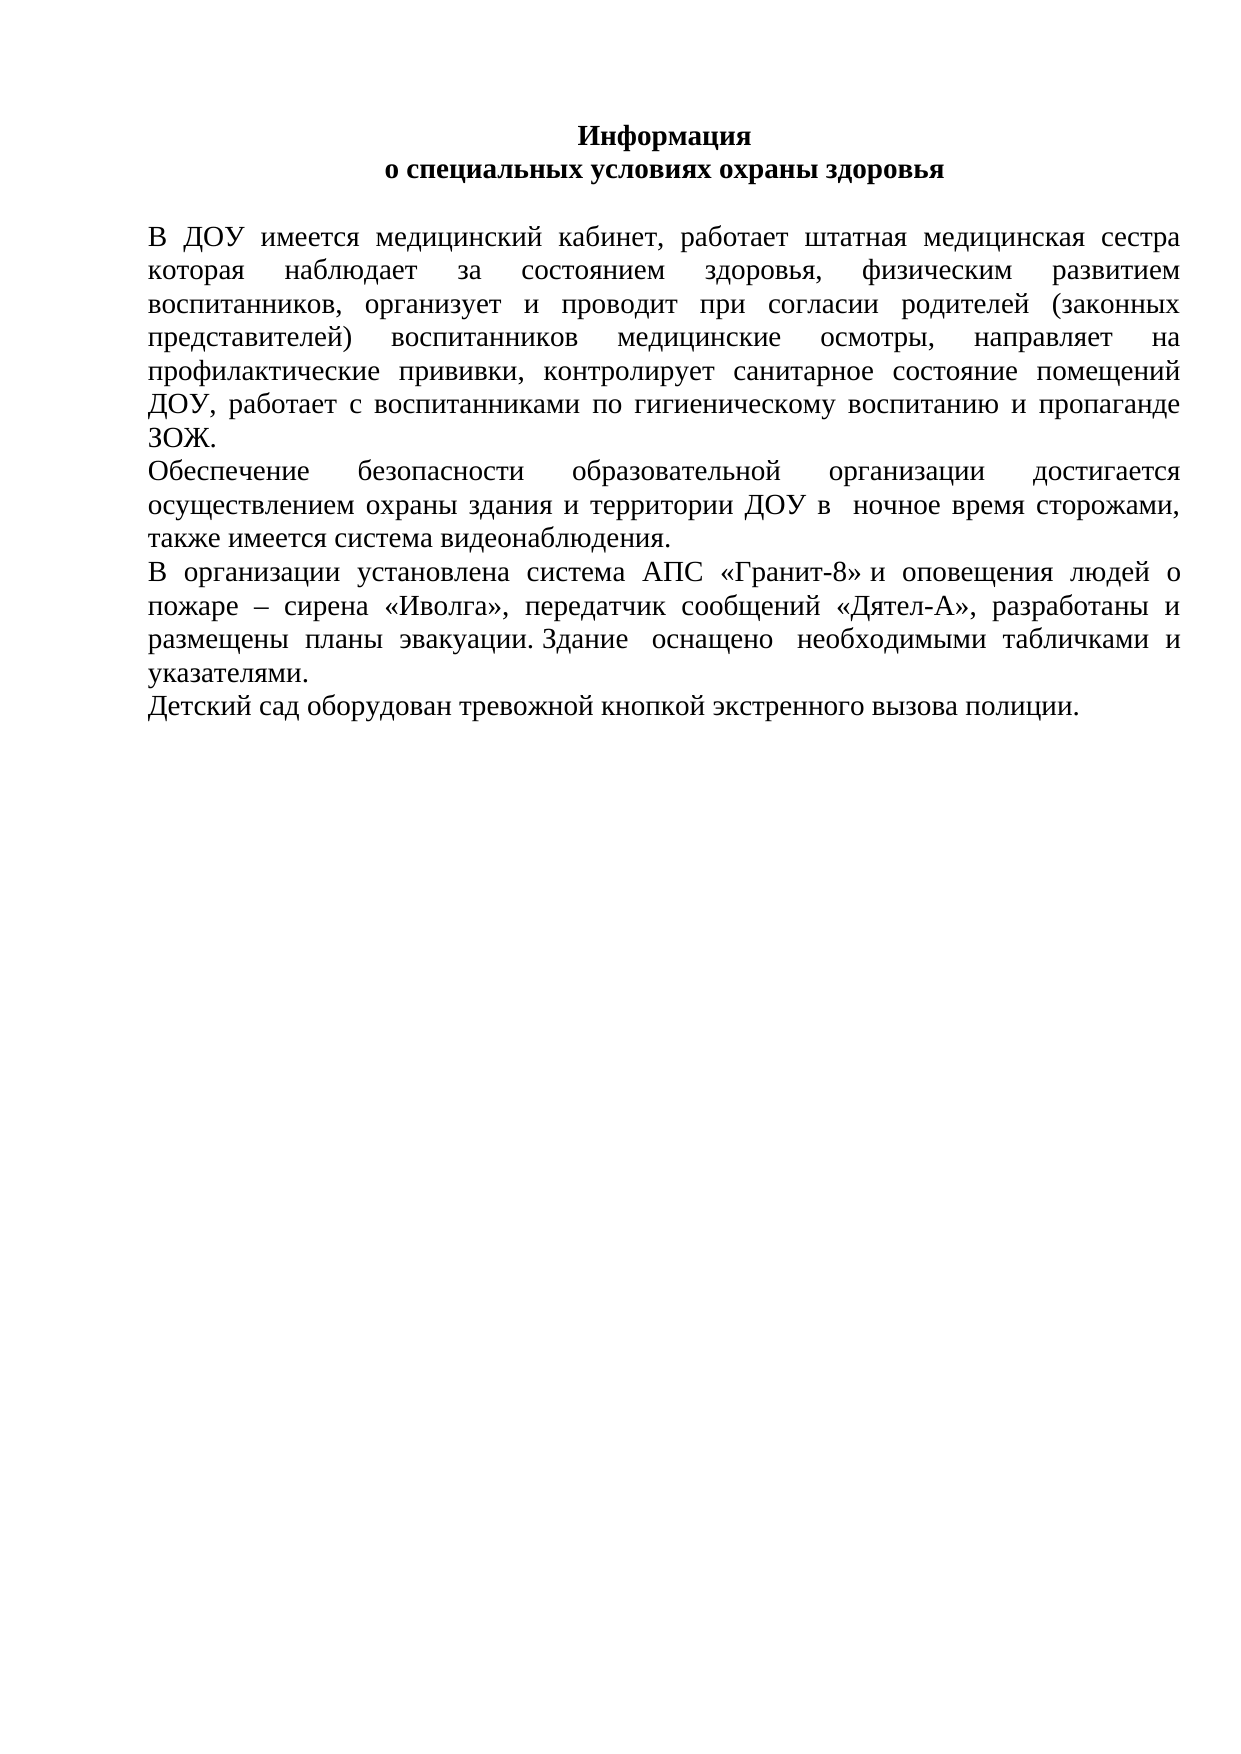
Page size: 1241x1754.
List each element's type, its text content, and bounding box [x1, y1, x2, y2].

text В организации установлена система АПС «Гранит-8» и оповещения людей о пожаре – сирена «Иволга», передатчик сообщений «Дятел-А», разработаны и размещены планы эвакуации. Здание оснащено необходимыми табличками и указателями. [148, 554, 1181, 688]
text Детский сад оборудован тревожной кнопкой экстренного вызова полиции. [148, 688, 1181, 722]
text В ДОУ имеется медицинский кабинет, работает штатная медицинская сестра которая наблюдает за состоянием здоровья, физическим развитием воспитанников, организует и проводит при согласии родителей (законных представителей) воспитанников медицинские осмотры, направляет на профилактические прививки, контролирует санитарное состояние помещений ДОУ, работает с воспитанниками по гигиеническому воспитанию и пропаганде ЗОЖ. [148, 219, 1181, 453]
text о специальных условиях охраны здоровья [148, 152, 1181, 185]
text Обеспечение безопасности образовательной организации достигается осуществлением охраны здания и территории ДОУ в ночное время сторожами, также имеется система видеонаблюдения. [148, 453, 1181, 554]
text Информация [148, 118, 1181, 152]
